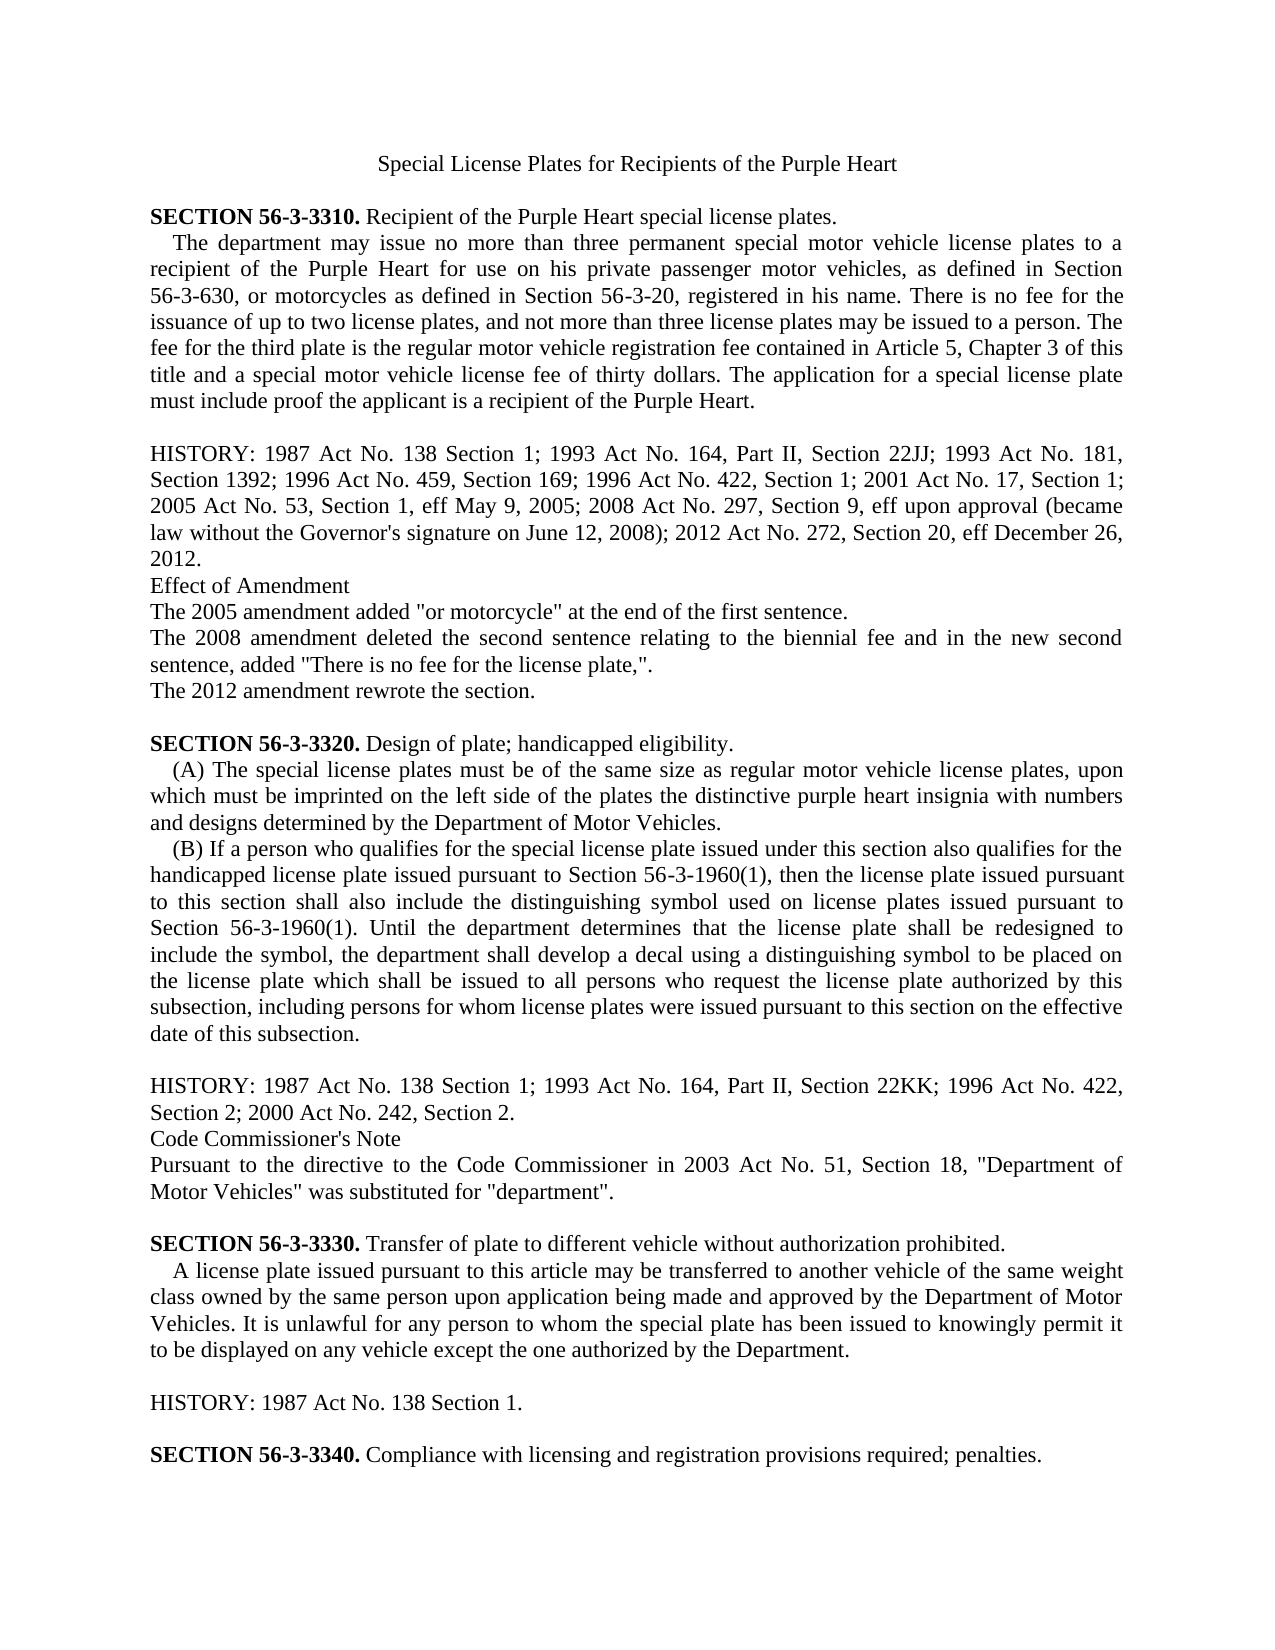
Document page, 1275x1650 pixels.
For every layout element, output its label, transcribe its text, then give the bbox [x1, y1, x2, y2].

text Code Commissioner's Note [150, 1125, 1125, 1151]
text Pursuant to the directive to the Code Commissioner in 2003 Act No. 51, Section 18, "Department of Motor Vehicles" was substituted for "department". [150, 1151, 1125, 1204]
text Special License Plates for Recipients of the Purple Heart [150, 150, 1125, 176]
text HISTORY: 1987 Act No. 138 Section 1; 1993 Act No. 164, Part II, Section 22JJ; 1993 Act No. 181, Section 1392; 1996 Act No. 459, Section 169; 1996 Act No. 422, Section 1; 2001 Act No. 17, Section 1; 2005 Act No. 53, Section 1, eff May 9, 2005; 2008 Act No. 297, Section 9, eff upon approval (became law without the Governor's signature on June 12, 2008); 2012 Act No. 272, Section 20, eff December 26, 2012. [150, 440, 1125, 572]
text A license plate issued pursuant to this article may be transferred to another vehicle of the same weight class owned by the same person upon application being made and approved by the Department of Motor Vehicles. It is unlawful for any person to whom the special plate has been issued to knowingly permit it to be displayed on any vehicle except the one authorized by the Department. [150, 1257, 1125, 1362]
text The department may issue no more than three permanent special motor vehicle license plates to a recipient of the Purple Heart for use on his private passenger motor vehicles, as defined in Section 56-3-630, or motorcycles as defined in Section 56-3-20, registered in his name. There is no fee for the issuance of up to two license plates, and not more than three license plates may be issued to a person. The fee for the third plate is the regular motor vehicle registration fee contained in Article 5, Chapter 3 of this title and a special motor vehicle license fee of thirty dollars. The application for a special license plate must include proof the applicant is a recipient of the Purple Heart. [150, 229, 1125, 413]
text (B) If a person who qualifies for the special license plate issued under this section also qualifies for the handicapped license plate issued pursuant to Section 56-3-1960(1), then the license plate issued pursuant to this section shall also include the distinguishing symbol used on license plates issued pursuant to Section 56-3-1960(1). Until the department determines that the license plate shall be redesigned to include the symbol, the department shall develop a decal using a distinguishing symbol to be placed on the license plate which shall be issued to all persons who request the license plate authorized by this subsection, including persons for whom license plates were issued pursuant to this section on the effective date of this subsection. [150, 835, 1125, 1046]
text SECTION 56-3-3310. Recipient of the Purple Heart special license plates. [150, 203, 1125, 229]
text SECTION 56-3-3340. Compliance with licensing and registration provisions required; penalties. [150, 1441, 1125, 1468]
text HISTORY: 1987 Act No. 138 Section 1; 1993 Act No. 164, Part II, Section 22KK; 1996 Act No. 422, Section 2; 2000 Act No. 242, Section 2. [150, 1072, 1125, 1125]
text Effect of Amendment [150, 572, 1125, 598]
text The 2005 amendment added "or motorcycle" at the end of the first sentence. [150, 598, 1125, 624]
text HISTORY: 1987 Act No. 138 Section 1. [150, 1389, 1125, 1415]
text (A) The special license plates must be of the same size as regular motor vehicle license plates, upon which must be imprinted on the left side of the plates the distinctive purple heart insignia with numbers and designs determined by the Department of Motor Vehicles. [150, 756, 1125, 835]
text SECTION 56-3-3320. Design of plate; handicapped eligibility. [150, 730, 1125, 756]
text The 2012 amendment rewrote the section. [150, 677, 1125, 703]
text SECTION 56-3-3330. Transfer of plate to different vehicle without authorization prohibited. [150, 1231, 1125, 1257]
text The 2008 amendment deleted the second sentence relating to the biennial fee and in the new second sentence, added "There is no fee for the license plate,". [150, 624, 1125, 677]
